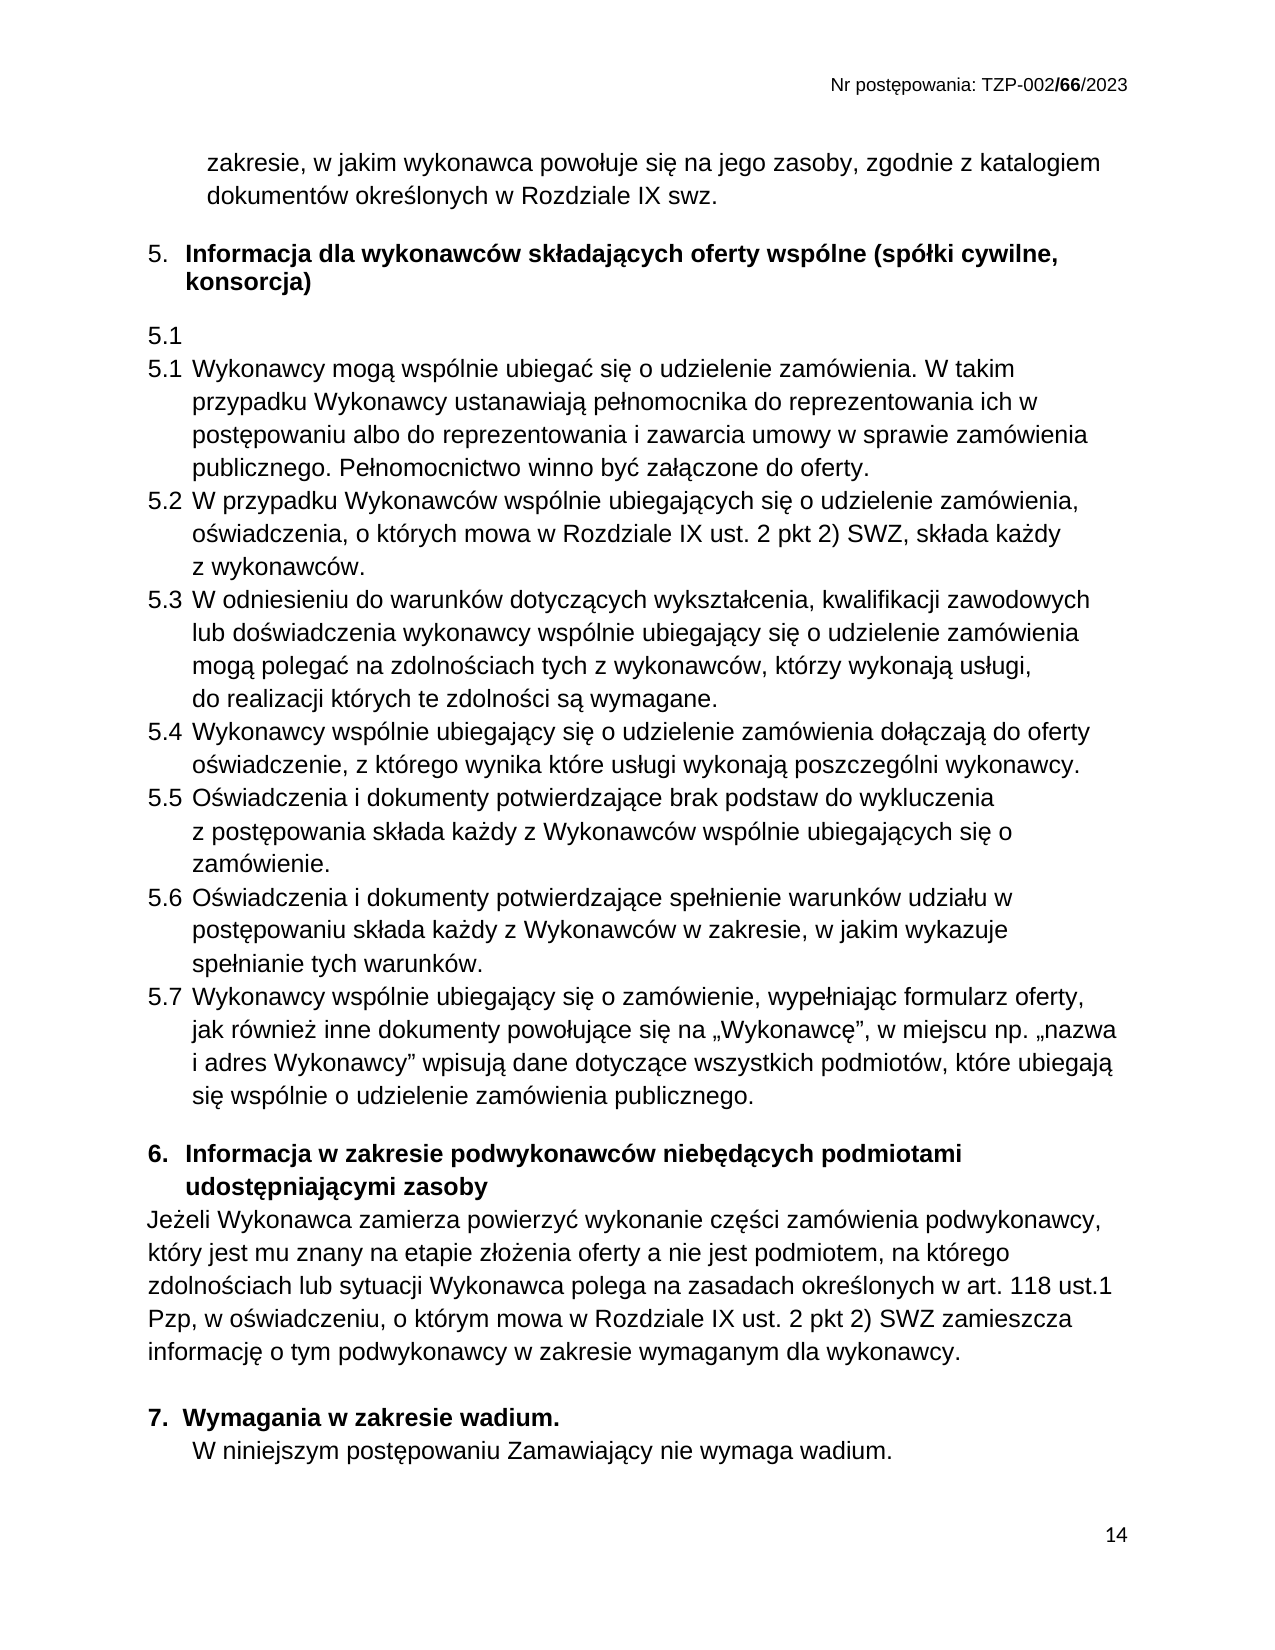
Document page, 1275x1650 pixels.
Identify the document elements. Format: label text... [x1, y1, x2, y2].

list Wykonawcy wspólnie ubiegający się o udzielenie zamówienia dołączają do oferty oświadczenie, z którego wynika które usługi wykonają poszczególni wykonawcy. [148, 717, 1127, 779]
text W niniejszym postępowaniu Zamawiający nie wymaga wadium. [192, 1436, 1127, 1464]
list W przypadku Wykonawców wspólnie ubiegających się o udzielenie zamówienia, oświadczenia, o których mowa w Rozdziale IX ust. 2 pkt 2) SWZ, składa każdy z wykonawców. [148, 486, 1127, 581]
list Oświadczenia i dokumenty potwierdzające brak podstaw do wykluczenia z postępowania składa każdy z Wykonawców wspólnie ubiegających się o zamówienie. [148, 783, 1127, 878]
list Informacja dla wykonawców składających oferty wspólne (spółki cywilne, konsorcja) [148, 239, 1127, 296]
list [148, 148, 1127, 209]
list W odniesieniu do warunków dotyczących wykształcenia, kwalifikacji zawodowych lub doświadczenia wykonawcy wspólnie ubiegający się o udzielenie zamówienia mogą polegać na zdolnościach tych z wykonawców, którzy wykonają usługi, do realizacji których te zdolności są wymagane. [148, 585, 1127, 713]
text 7. Wymagania w zakresie wadium. [148, 1403, 1127, 1432]
list Oświadczenia i dokumenty potwierdzające spełnienie warunków udziału w postępowaniu składa każdy z Wykonawców w zakresie, w jakim wykazuje spełnianie tych warunków. [148, 882, 1127, 977]
list Wykonawcy mogą wspólnie ubiegać się o udzielenie zamówienia. W takim przypadku Wykonawcy ustanawiają pełnomocnika do reprezentowania ich w postępowaniu albo do reprezentowania i zawarcia umowy w sprawie zamówienia publicznego. Pełnomocnictwo winno być załączone do oferty. [148, 354, 1127, 482]
list Informacja w zakresie podwykonawców niebędących podmiotami udostępniającymi zasoby [148, 1139, 1127, 1200]
list Wykonawcy wspólnie ubiegający się o zamówienie, wypełniając formularz oferty, jak również inne dokumenty powołujące się na „Wykonawcę”, w miejscu np. „nazwa i adres Wykonawcy” wpisują dane dotyczące wszystkich podmiotów, które ubiegają się wspólnie o udzielenie zamówienia publicznego. [148, 982, 1127, 1109]
text Jeżeli Wykonawca zamierza powierzyć wykonanie części zamówienia podwykonawcy, który jest mu znany na etapie złożenia oferty a nie jest podmiotem, na którego zdolnościach lub sytuacji Wykonawca polega na zasadach określonych w art. 118 ust.1 Pzp, w oświadczeniu, o którym mowa w Rozdziale IX ust. 2 pkt 2) SWZ zamieszcza informację o tym podwykonawcy w zakresie wymaganym dla wykonawcy. [146, 1205, 1127, 1366]
